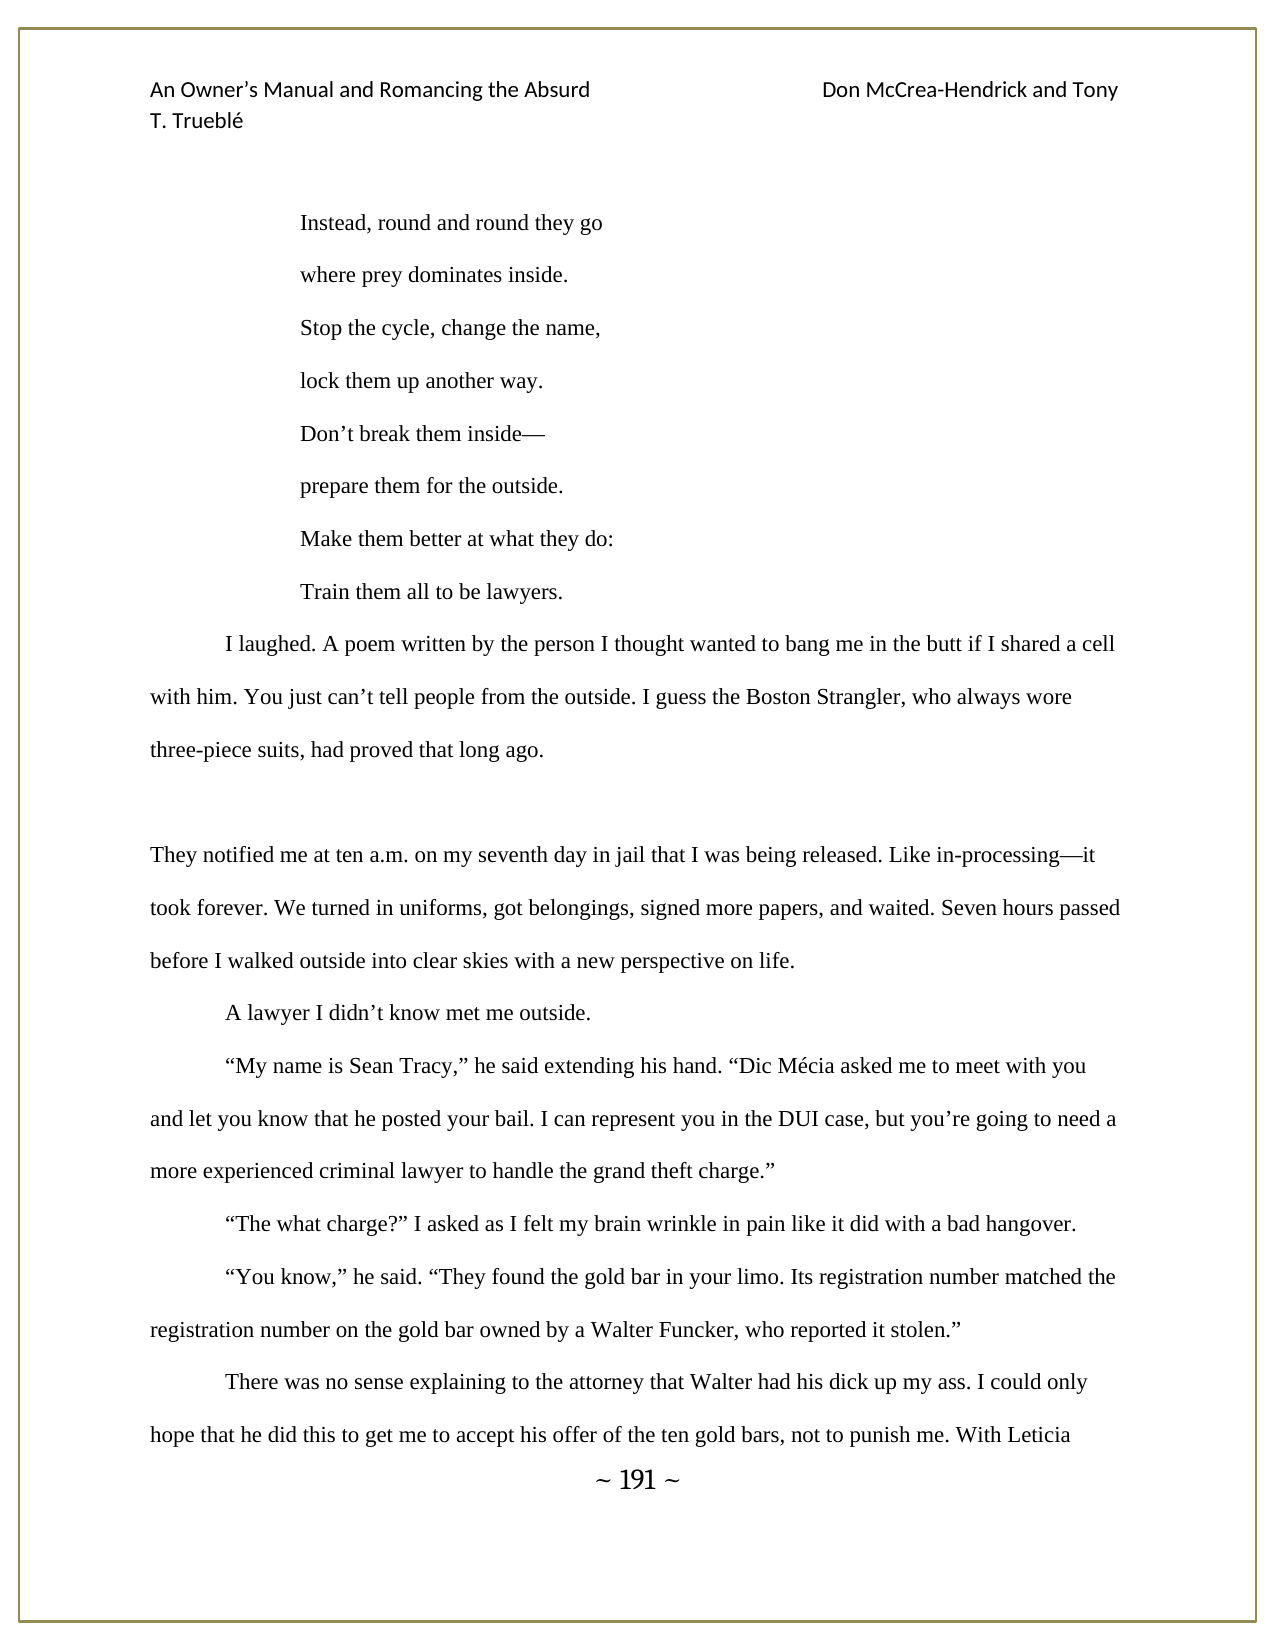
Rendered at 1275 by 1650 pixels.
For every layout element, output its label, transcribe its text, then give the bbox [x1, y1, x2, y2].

text “You know,” he said. “They found the gold bar in your limo. Its registration number matched the registration number on the gold bar owned by a Walter Funcker, who reported it stolen.” [150, 1263, 1125, 1342]
text A lawyer I didn’t know met me outside. [150, 999, 1125, 1026]
text Make them better at what they do: [225, 525, 1125, 551]
text They notified me at ten a.m. on my seventh day in jail that I was being released. Like in-processing—it took forever. We turned in uniforms, got belongings, signed more papers, and waited. Seven hours passed before I walked outside into clear skies with a new perspective on life. [150, 841, 1125, 973]
text Instead, round and round they go [225, 209, 1125, 235]
text prepare them for the outside. [225, 472, 1125, 499]
text Train them all to be lawyers. [225, 578, 1125, 604]
text where prey dominates inside. [225, 261, 1125, 288]
text lock them up another way. [225, 367, 1125, 393]
text Stop the cycle, change the name, [225, 314, 1125, 341]
text Don’t break them inside— [225, 419, 1125, 446]
text “The what charge?” I asked as I felt my brain wrinkle in pain like it did with a bad hangover. [150, 1210, 1125, 1237]
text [150, 1368, 1125, 1447]
text I laughed. A poem written by the person I thought wanted to bang me in the butt if I shared a cell with him. You just can’t tell people from the outside. I guess the Boston Strangler, who always wore three-piece suits, had proved that long ago. [150, 630, 1125, 762]
text “My name is Sean Tracy,” he said extending his hand. “Dic Mécia asked me to meet with you and let you know that he posted your bail. I can represent you in the DUI case, but you’re going to need a more experienced criminal lawyer to handle the grand theft charge.” [150, 1052, 1125, 1184]
